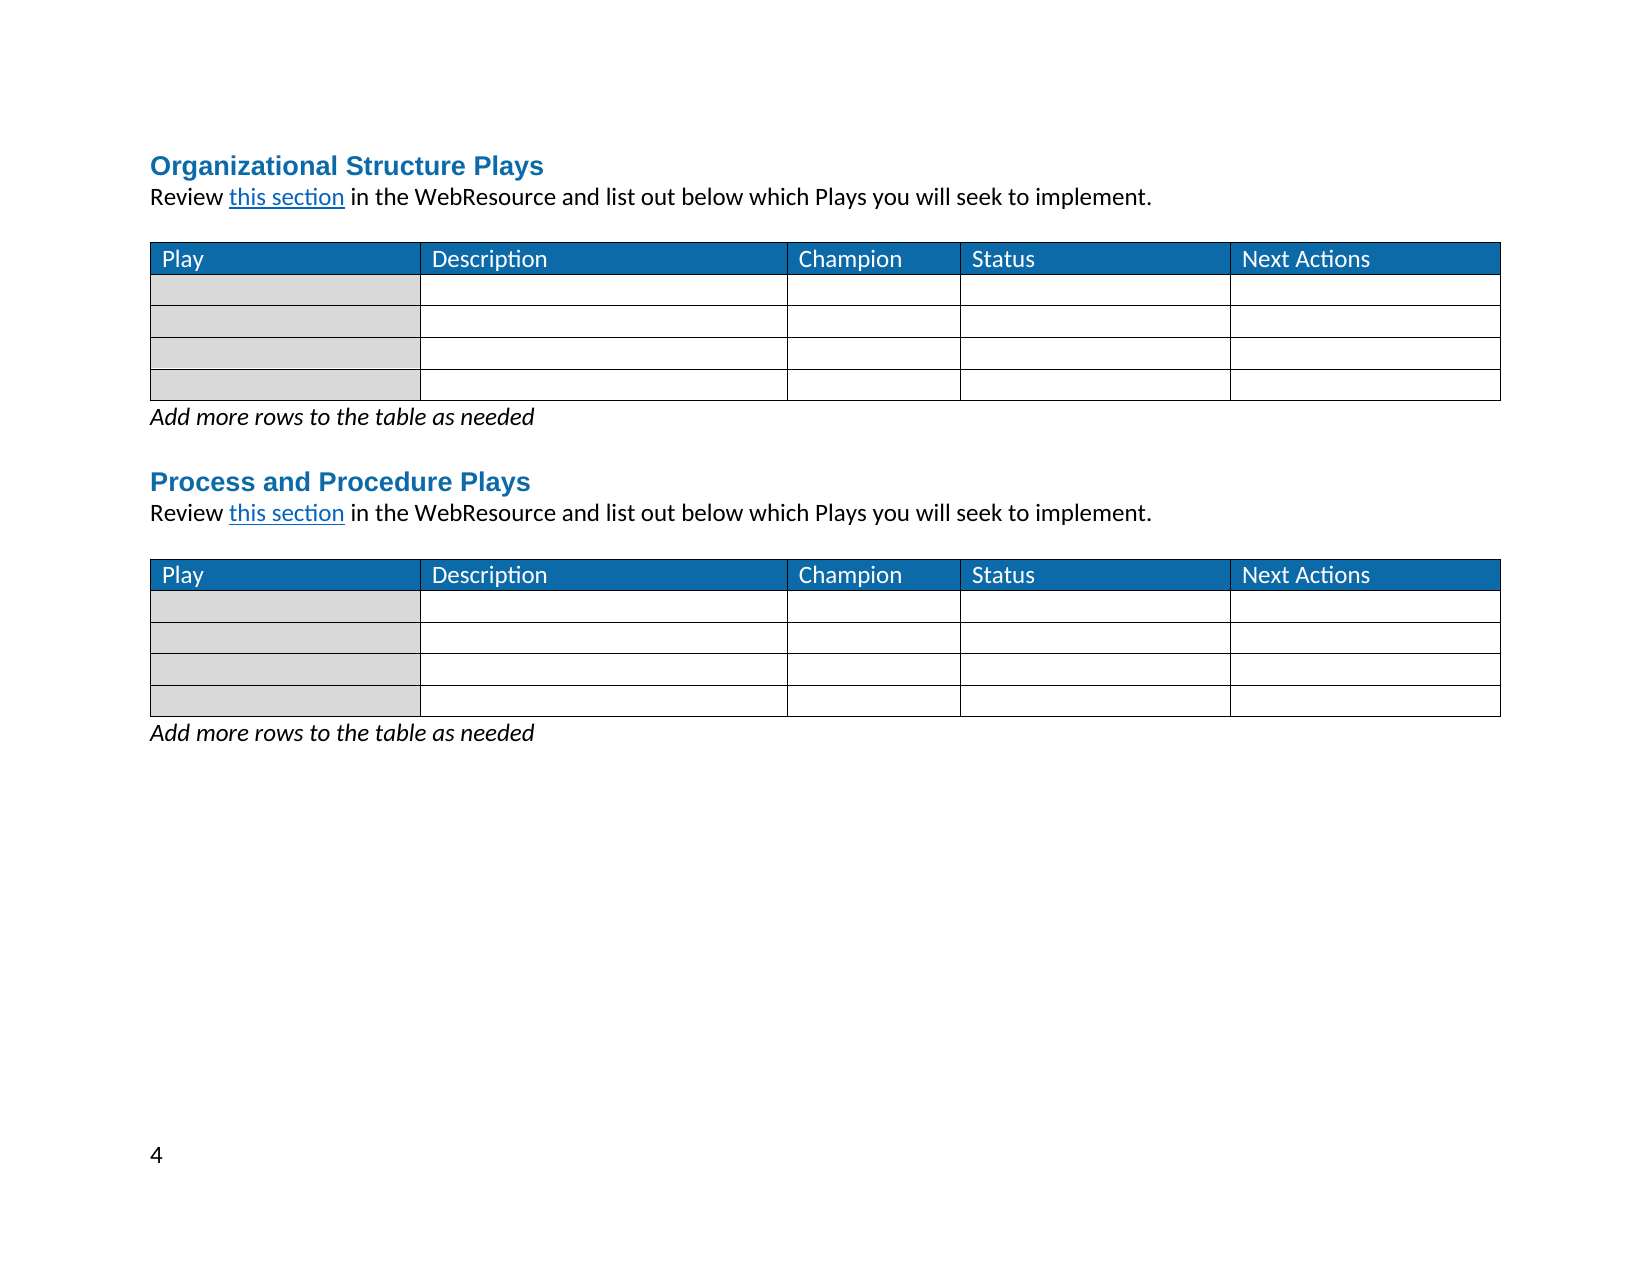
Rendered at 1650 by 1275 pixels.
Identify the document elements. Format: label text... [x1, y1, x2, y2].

subtitle Process and Procedure Plays [150, 466, 1500, 498]
table_cell [961, 591, 1230, 622]
table_cell [788, 275, 960, 305]
table_cell [1231, 654, 1500, 685]
text Add more rows to the table as needed [150, 717, 1500, 748]
table_cell [961, 338, 1230, 368]
table_cell [961, 275, 1230, 305]
table_cell [788, 338, 960, 368]
table_header Play [151, 243, 420, 274]
table_header Status [961, 243, 1230, 274]
table_cell [961, 623, 1230, 653]
table_cell [961, 686, 1230, 716]
table_cell [421, 654, 787, 685]
subtitle Organizational Structure Plays [150, 150, 1500, 181]
table_cell [788, 623, 960, 653]
table_cell [151, 686, 420, 716]
table_cell [788, 686, 960, 716]
table_cell [151, 623, 420, 653]
table_cell [788, 370, 960, 400]
table_cell [151, 370, 420, 400]
table_cell [421, 275, 787, 305]
text Review this section in the WebResource and list out below which Plays you will seek to implement. [150, 498, 1500, 528]
table_cell [151, 591, 420, 622]
text Add more rows to the table as needed [150, 401, 1500, 432]
table_cell [421, 338, 787, 368]
table_cell [151, 306, 420, 337]
table_cell [421, 686, 787, 716]
table_cell [1231, 306, 1500, 337]
table_cell [1231, 686, 1500, 716]
table_cell [1231, 338, 1500, 368]
table_cell [961, 306, 1230, 337]
table_cell [1231, 623, 1500, 653]
table_cell [151, 654, 420, 685]
text Review this section in the WebResource and list out below which Plays you will seek to implement. [150, 181, 1500, 212]
table_header Champion [788, 560, 960, 590]
table_cell [788, 591, 960, 622]
table_cell [961, 654, 1230, 685]
table_cell [421, 591, 787, 622]
table_header Next Actions [1231, 560, 1500, 590]
table_cell [421, 623, 787, 653]
table_header Status [961, 560, 1230, 590]
table_cell [421, 370, 787, 400]
table_header Description [421, 560, 787, 590]
table_cell [1231, 370, 1500, 400]
table_cell [961, 370, 1230, 400]
table_cell [1231, 591, 1500, 622]
table_header Play [151, 560, 420, 590]
table_header Next Actions [1231, 243, 1500, 274]
table_cell [151, 275, 420, 305]
table_cell [151, 338, 420, 368]
table_header Champion [788, 243, 960, 274]
table_cell [1231, 275, 1500, 305]
table_cell [788, 306, 960, 337]
table_cell [421, 306, 787, 337]
table_cell [788, 654, 960, 685]
table_header Description [421, 243, 787, 274]
